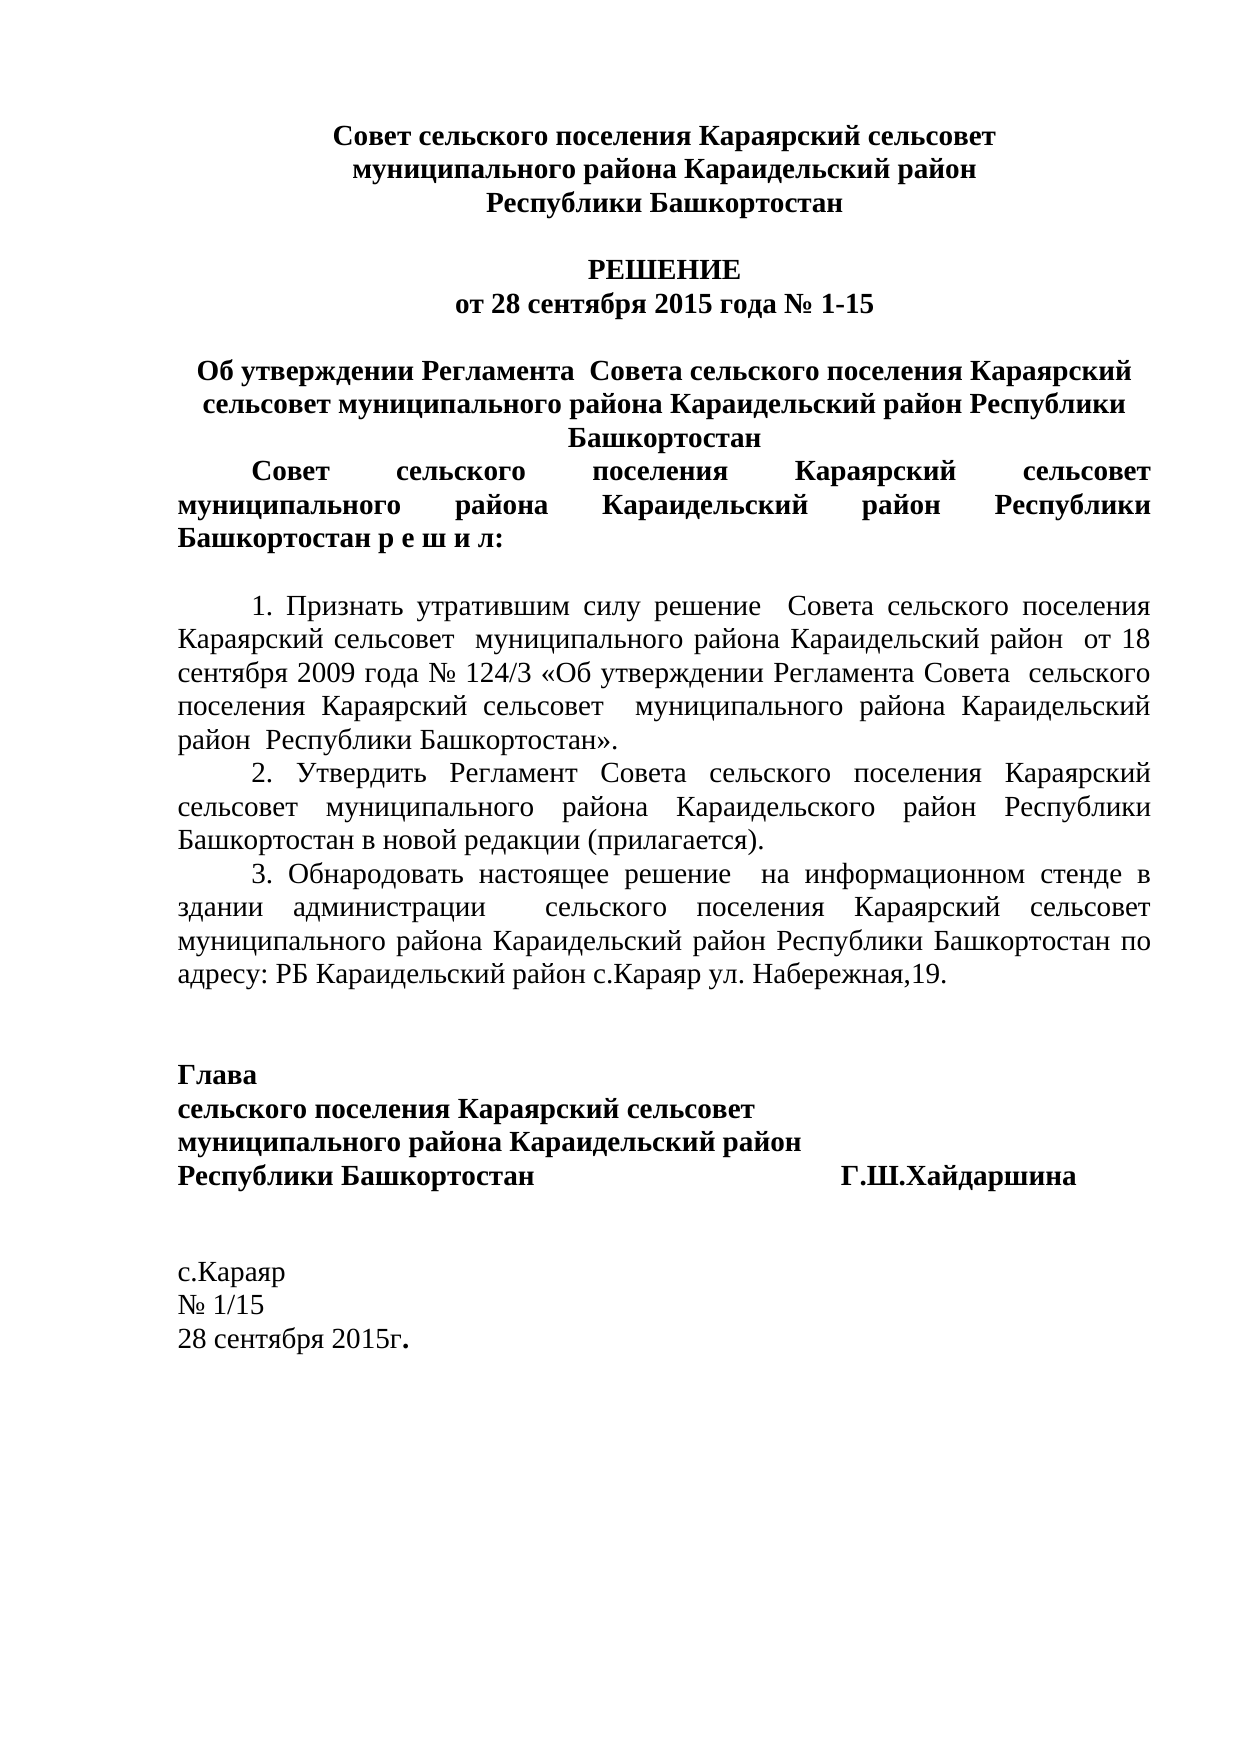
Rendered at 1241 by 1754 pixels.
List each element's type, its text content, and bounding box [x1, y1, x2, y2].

text 1. Признать утратившим силу решение Совета сельского поселения Караярский сельсовет муниципального района Караидельский район от 18 сентября 2009 года № 124/3 «Об утверждении Регламента Совета сельского поселения Караярский сельсовет муниципального района Караидельский район Республики Башкортостан». [177, 588, 1152, 755]
text Об утверждении Регламента Совета сельского поселения Караярский сельсовет муниципального района Караидельский район Республики Башкортостан [177, 353, 1152, 453]
text № 1/15 [177, 1287, 1152, 1321]
text Совет сельского поселения Караярский сельсовет [177, 118, 1152, 152]
text 28 сентября 2015г. [177, 1321, 1152, 1354]
text Глава [177, 1057, 1152, 1091]
text сельского поселения Караярский сельсовет [177, 1091, 1152, 1124]
text Республики Башкортостан Г.Ш.Хайдаршина [177, 1158, 1152, 1191]
text муниципального района Караидельский район [177, 152, 1152, 185]
text с.Караяр [177, 1254, 1152, 1287]
text РЕШЕНИЕ [177, 252, 1152, 286]
text от 28 сентября 2015 года № 1-15 [177, 286, 1152, 319]
text 3. Обнародовать настоящее решение на информационном стенде в здании администрации сельского поселения Караярский сельсовет муниципального района Караидельский район Республики Башкортостан по адресу: РБ Караидельский район с.Караяр ул. Набережная,19. [177, 856, 1152, 990]
text муниципального района Караидельский район [177, 1124, 1152, 1158]
text Республики Башкортостан [177, 185, 1152, 219]
text 2. Утвердить Регламент Совета сельского поселения Караярский сельсовет муниципального района Караидельского район Республики Башкортостан в новой редакции (прилагается). [177, 755, 1152, 856]
text Совет сельского поселения Караярский сельсовет муниципального района Караидельский район Республики Башкортостан р е ш и л: [177, 453, 1152, 554]
